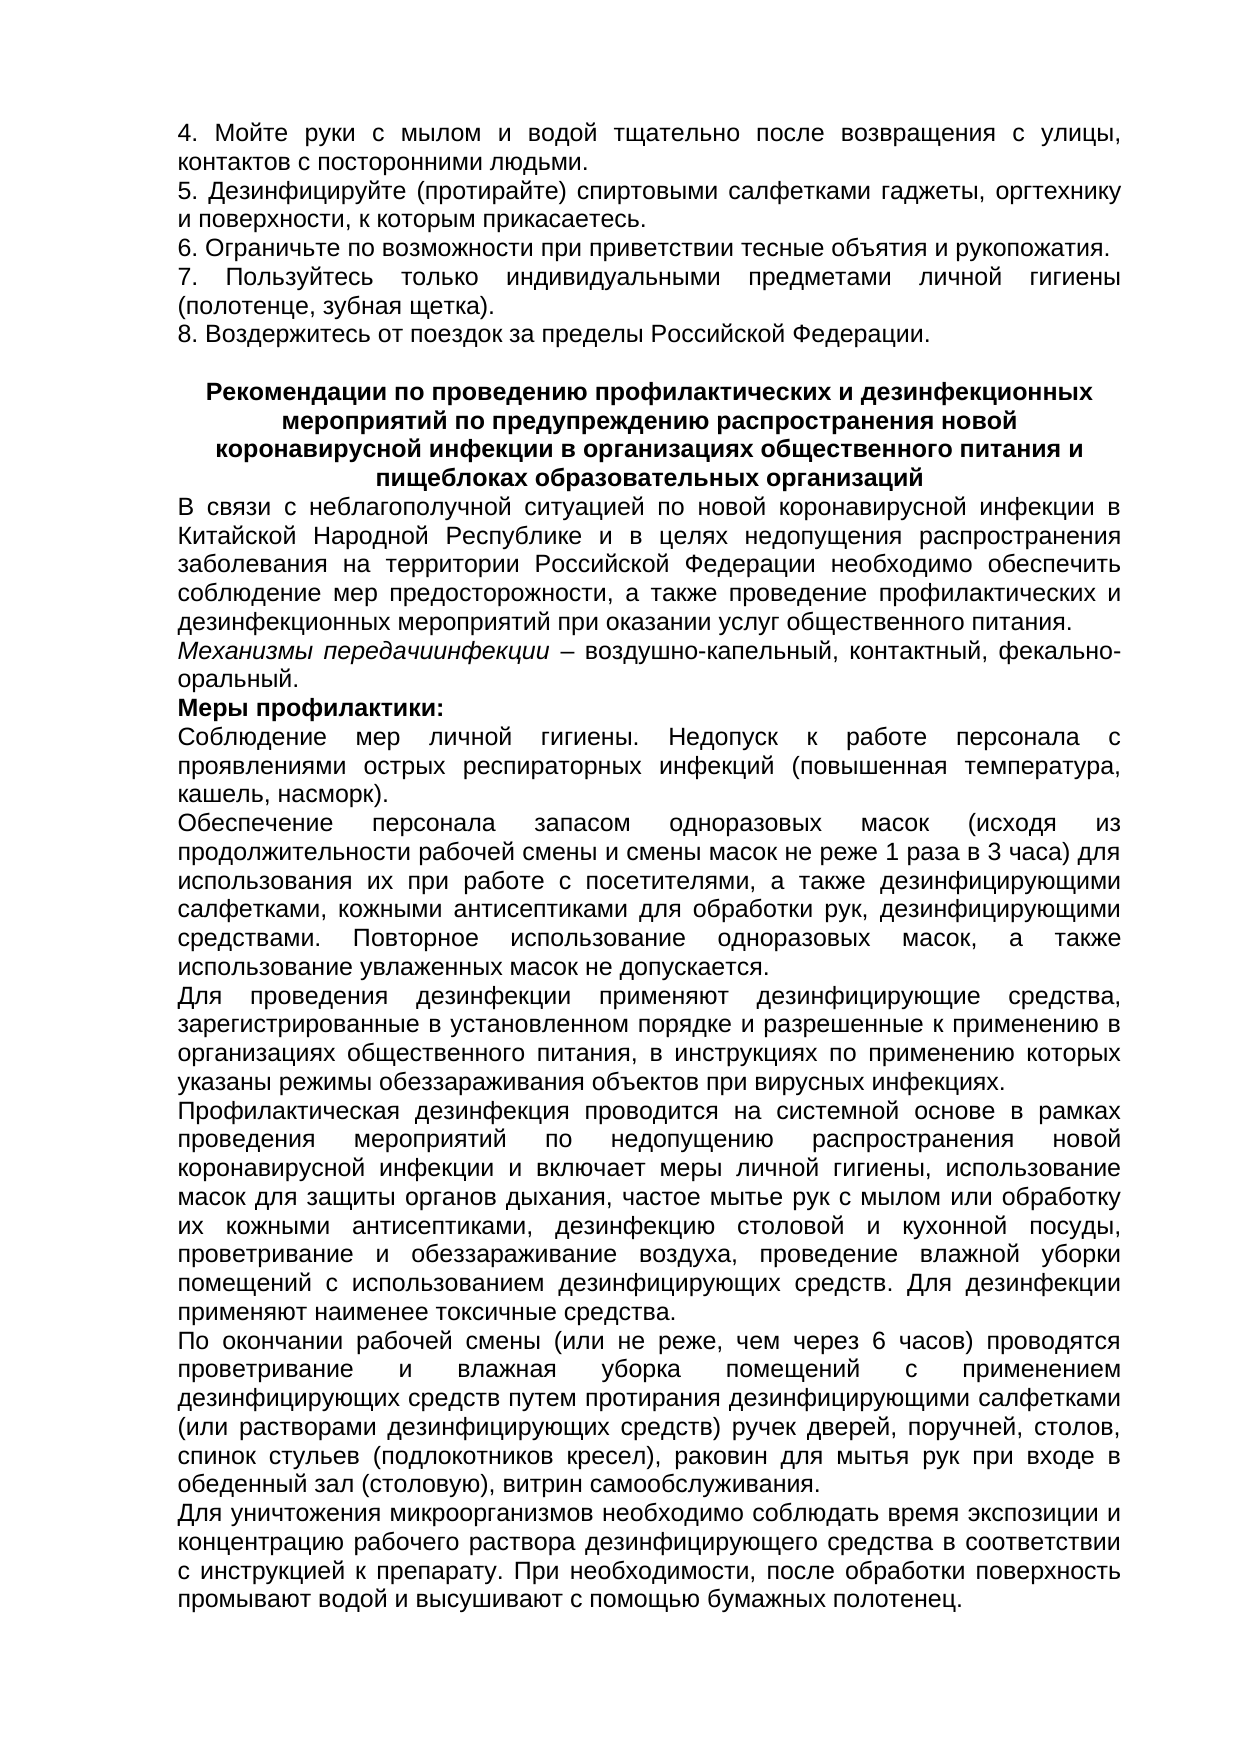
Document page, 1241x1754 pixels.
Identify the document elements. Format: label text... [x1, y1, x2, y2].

text Профилактическая дезинфекция проводится на системной основе в рамках проведения мероприятий по недопущению распространения новой коронавирусной инфекции и включает меры личной гигиены, использование масок для защиты органов дыхания, частое мытье рук с мылом или обработку их кожными антисептиками, дезинфекцию столовой и кухонной посуды, проветривание и обеззараживание воздуха, проведение влажной уборки помещений с использованием дезинфицирующих средств. Для дезинфекции применяют наименее токсичные средства. [177, 1096, 1122, 1326]
text 8. Воздержитесь от поездок за пределы Российской Федерации. [177, 319, 1122, 348]
text 7. Пользуйтесь только индивидуальными предметами личной гигиены (полотенце, зубная щетка). [177, 262, 1122, 319]
text 6. Ограничьте по возможности при приветствии тесные объятия и рукопожатия. [177, 233, 1122, 262]
text В связи с неблагополучной ситуацией по новой коронавирусной инфекции в Китайской Народной Республике и в целях недопущения распространения заболевания на территории Российской Федерации необходимо обеспечить соблюдение мер предосторожности, а также проведение профилактических и дезинфекционных мероприятий при оказании услуг общественного питания. [177, 492, 1122, 636]
text Для проведения дезинфекции применяют дезинфицирующие средства, зарегистрированные в установленном порядке и разрешенные к применению в организациях общественного питания, в инструкциях по применению которых указаны режимы обеззараживания объектов при вирусных инфекциях. [177, 981, 1122, 1096]
text Механизмы передачиинфекции – воздушно-капельный, контактный, фекально-оральный. [177, 636, 1122, 693]
text 5. Дезинфицируйте (протирайте) спиртовыми салфетками гаджеты, оргтехнику и поверхности, к которым прикасаетесь. [177, 176, 1122, 233]
text Соблюдение мер личной гигиены. Недопуск к работе персонала с проявлениями острых респираторных инфекций (повышенная температура, кашель, насморк). [177, 722, 1122, 808]
text Меры профилактики: [177, 693, 1122, 722]
text Рекомендации по проведению профилактических и дезинфекционных мероприятий по предупреждению распространения новой коронавирусной инфекции в организациях общественного питания и пищеблоках образовательных организаций [177, 377, 1122, 492]
text Обеспечение персонала запасом одноразовых масок (исходя из продолжительности рабочей смены и смены масок не реже 1 раза в 3 часа) для использования их при работе с посетителями, а также дезинфицирующими салфетками, кожными антисептиками для обработки рук, дезинфицирующими средствами. Повторное использование одноразовых масок, а также использование увлаженных масок не допускается. [177, 808, 1122, 981]
text По окончании рабочей смены (или не реже, чем через 6 часов) проводятся проветривание и влажная уборка помещений с применением дезинфицирующих средств путем протирания дезинфицирующими салфетками (или растворами дезинфицирующих средств) ручек дверей, поручней, столов, спинок стульев (подлокотников кресел), раковин для мытья рук при входе в обеденный зал (столовую), витрин самообслуживания. [177, 1326, 1122, 1498]
text 4. Мойте руки с мылом и водой тщательно после возвращения с улицы, контактов с посторонними людьми. [177, 118, 1122, 176]
text Для уничтожения микроорганизмов необходимо соблюдать время экспозиции и концентрацию рабочего раствора дезинфицирующего средства в соответствии с инструкцией к препарату. При необходимости, после обработки поверхность промывают водой и высушивают с помощью бумажных полотенец. [177, 1498, 1122, 1613]
